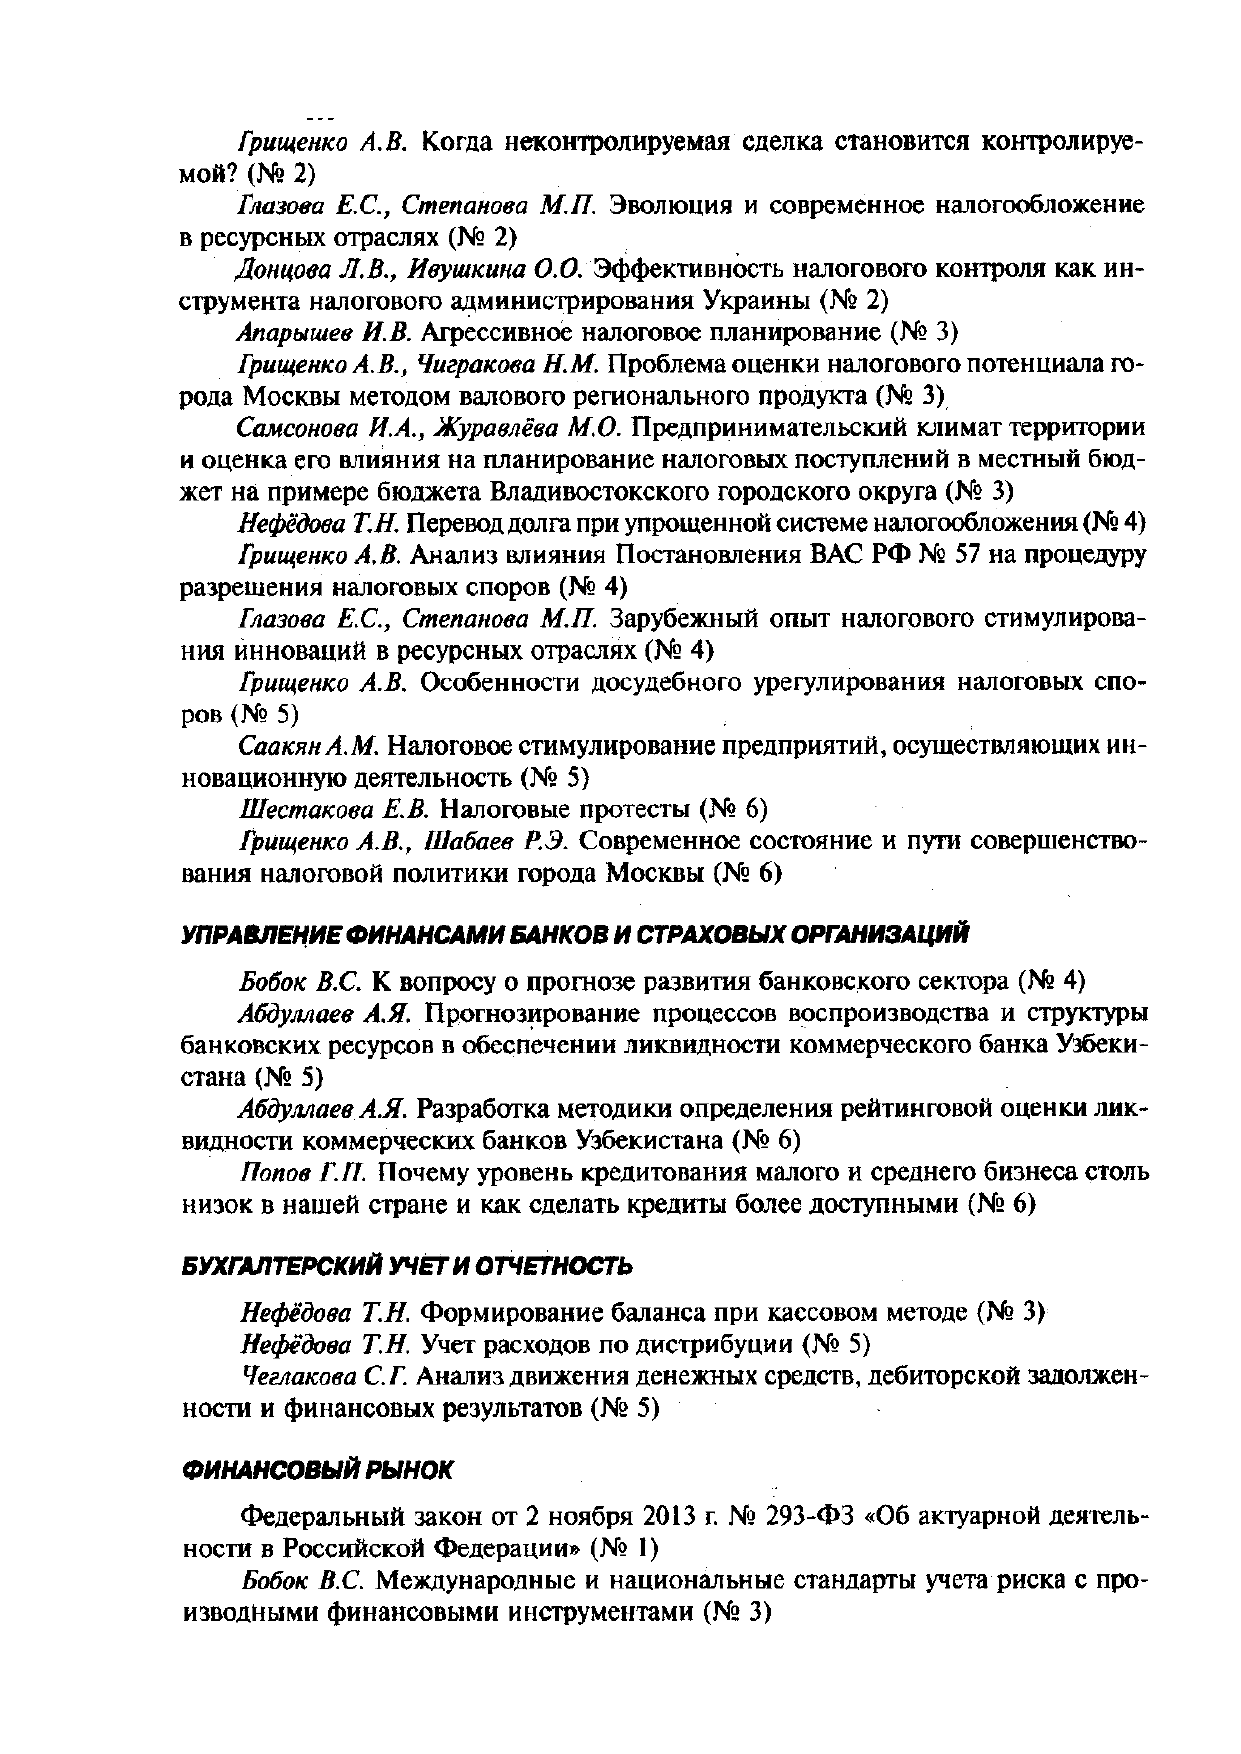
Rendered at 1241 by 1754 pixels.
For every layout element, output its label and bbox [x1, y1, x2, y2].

picture [176, 118, 1167, 1639]
